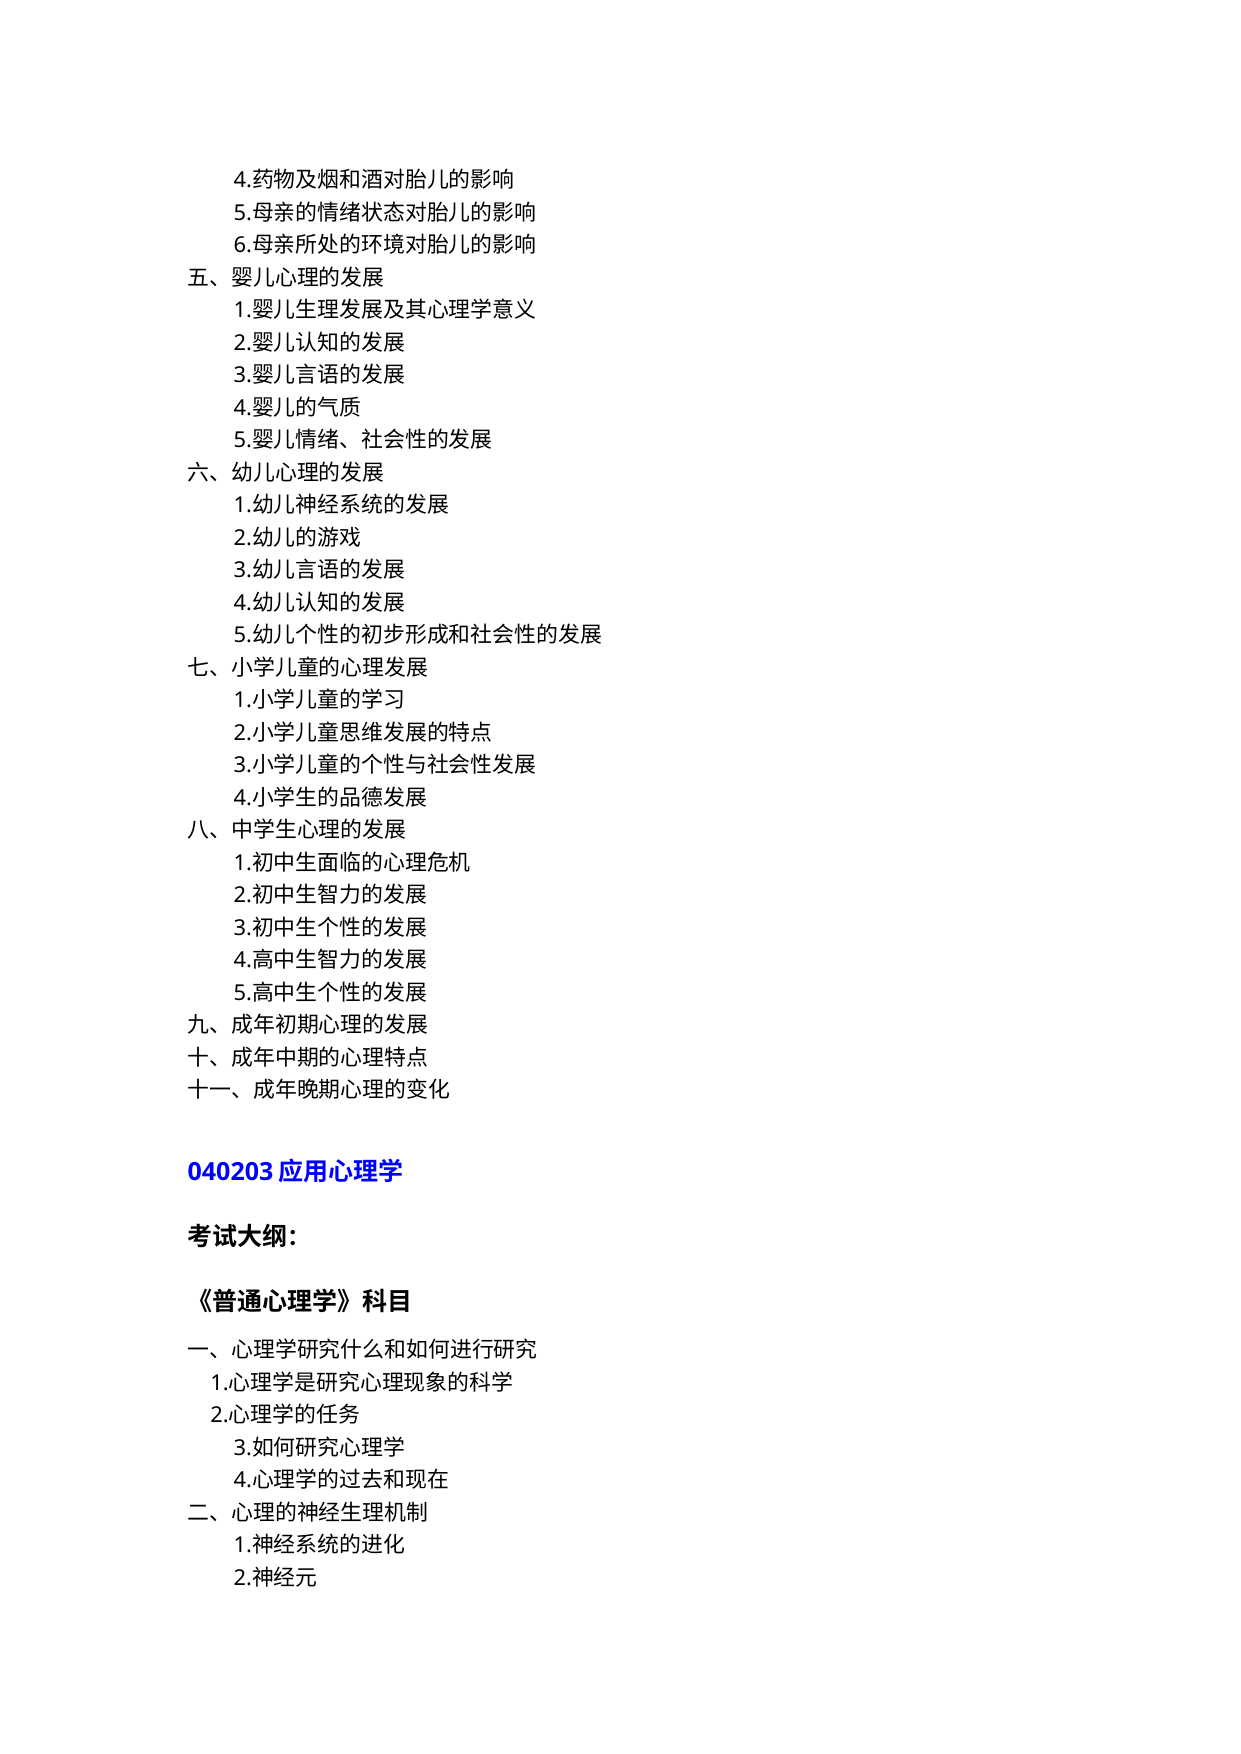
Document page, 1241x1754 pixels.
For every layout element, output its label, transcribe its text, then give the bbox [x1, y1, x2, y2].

text 1.初中生面临的心理危机 [187, 844, 1053, 877]
text 3.幼儿言语的发展 [187, 552, 1053, 584]
text 4.高中生智力的发展 [187, 942, 1053, 974]
text 六、幼儿心理的发展 [187, 454, 1053, 487]
text 1.婴儿生理发展及其心理学意义 [187, 292, 1053, 324]
text 2.心理学的任务 [187, 1397, 1053, 1429]
text 2.神经元 [187, 1559, 1053, 1592]
text 040203应用心理学 [187, 1137, 1053, 1202]
text 2.小学儿童思维发展的特点 [187, 714, 1053, 747]
text 4.药物及烟和酒对胎儿的影响 [187, 162, 1053, 194]
text 九、成年初期心理的发展 [187, 1007, 1053, 1039]
text 3.如何研究心理学 [187, 1429, 1053, 1462]
text 3.小学儿童的个性与社会性发展 [187, 747, 1053, 779]
text 3.婴儿言语的发展 [187, 357, 1053, 389]
text 《普通心理学》科目 [187, 1267, 1053, 1332]
text 6.母亲所处的环境对胎儿的影响 [187, 227, 1053, 259]
text 4.小学生的品德发展 [187, 779, 1053, 812]
text 4.心理学的过去和现在 [187, 1462, 1053, 1494]
text 考试大纲： [187, 1202, 1053, 1267]
text 4.婴儿的气质 [187, 389, 1053, 422]
text 3.初中生个性的发展 [187, 909, 1053, 942]
text 1.幼儿神经系统的发展 [187, 487, 1053, 519]
text 1.心理学是研究心理现象的科学 [187, 1364, 1053, 1397]
text 2.幼儿的游戏 [187, 519, 1053, 552]
text 二、心理的神经生理机制 [187, 1494, 1053, 1527]
text 十、成年中期的心理特点 [187, 1039, 1053, 1072]
text 5.高中生个性的发展 [187, 974, 1053, 1007]
text 2.婴儿认知的发展 [187, 324, 1053, 357]
text 七、小学儿童的心理发展 [187, 649, 1053, 682]
text 1.神经系统的进化 [187, 1527, 1053, 1559]
text 5.幼儿个性的初步形成和社会性的发展 [187, 617, 1053, 649]
text 5.婴儿情绪、社会性的发展 [187, 422, 1053, 454]
text 5.母亲的情绪状态对胎儿的影响 [187, 194, 1053, 227]
text 五、婴儿心理的发展 [187, 259, 1053, 292]
text 十一、成年晚期心理的变化 [187, 1072, 1053, 1104]
text 一、心理学研究什么和如何进行研究 [187, 1332, 1053, 1364]
text 2.初中生智力的发展 [187, 877, 1053, 909]
text 八、中学生心理的发展 [187, 812, 1053, 844]
text 4.幼儿认知的发展 [187, 584, 1053, 617]
text 1.小学儿童的学习 [187, 682, 1053, 714]
